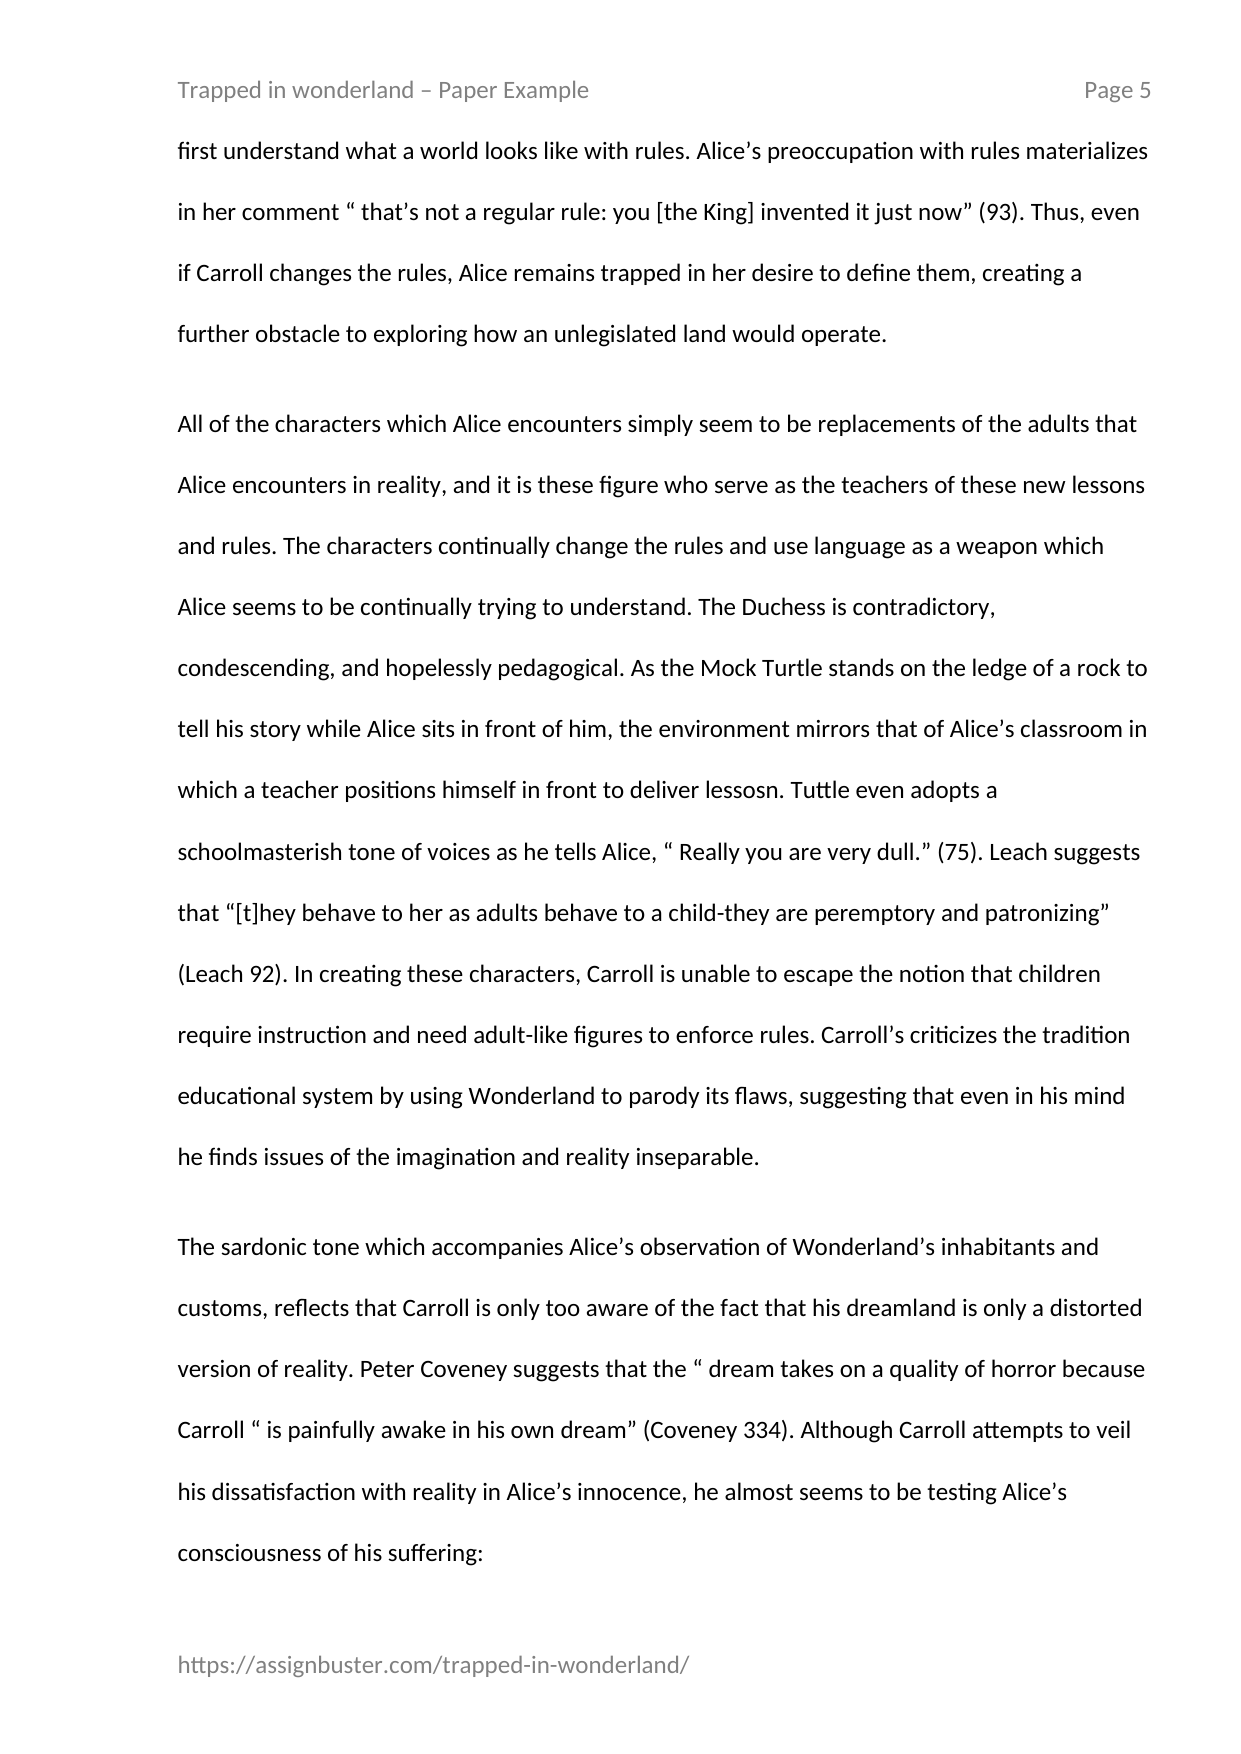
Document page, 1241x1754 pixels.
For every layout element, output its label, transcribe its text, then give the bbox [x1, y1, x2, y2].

text The sardonic tone which accompanies Alice’s observation of Wonderland’s inhabitants and customs, reflects that Carroll is only too aware of the fact that his dreamland is only a distorted version of reality. Peter Coveney suggests that the “ dream takes on a quality of horror because Carroll “ is painfully awake in his own dream” (Coveney 334). Although Carroll attempts to veil his dissatisfaction with reality in Alice’s innocence, he almost seems to be testing Alice’s consciousness of his suffering: [177, 1231, 1152, 1567]
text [177, 135, 1152, 348]
text All of the characters which Alice encounters simply seem to be replacements of the adults that Alice encounters in reality, and it is these figure who serve as the teachers of these new lessons and rules. The characters continually change the rules and use language as a weapon which Alice seems to be continually trying to understand. The Duchess is contradictory, condescending, and hopelessly pedagogical. As the Mock Turtle stands on the ledge of a rock to tell his story while Alice sits in front of him, the environment mirrors that of Alice’s classroom in which a teacher positions himself in front to deliver lessosn. Tuttle even adopts a schoolmasterish tone of voices as he tells Alice, “ Really you are very dull.” (75). Leach suggests that “[t]hey behave to her as adults behave to a child-they are peremptory and patronizing” (Leach 92). In creating these characters, Carroll is unable to escape the notion that children require instruction and need adult-like figures to enforce rules. Carroll’s criticizes the tradition educational system by using Wonderland to parody its flaws, suggesting that even in his mind he finds issues of the imagination and reality inseparable. [177, 408, 1152, 1171]
